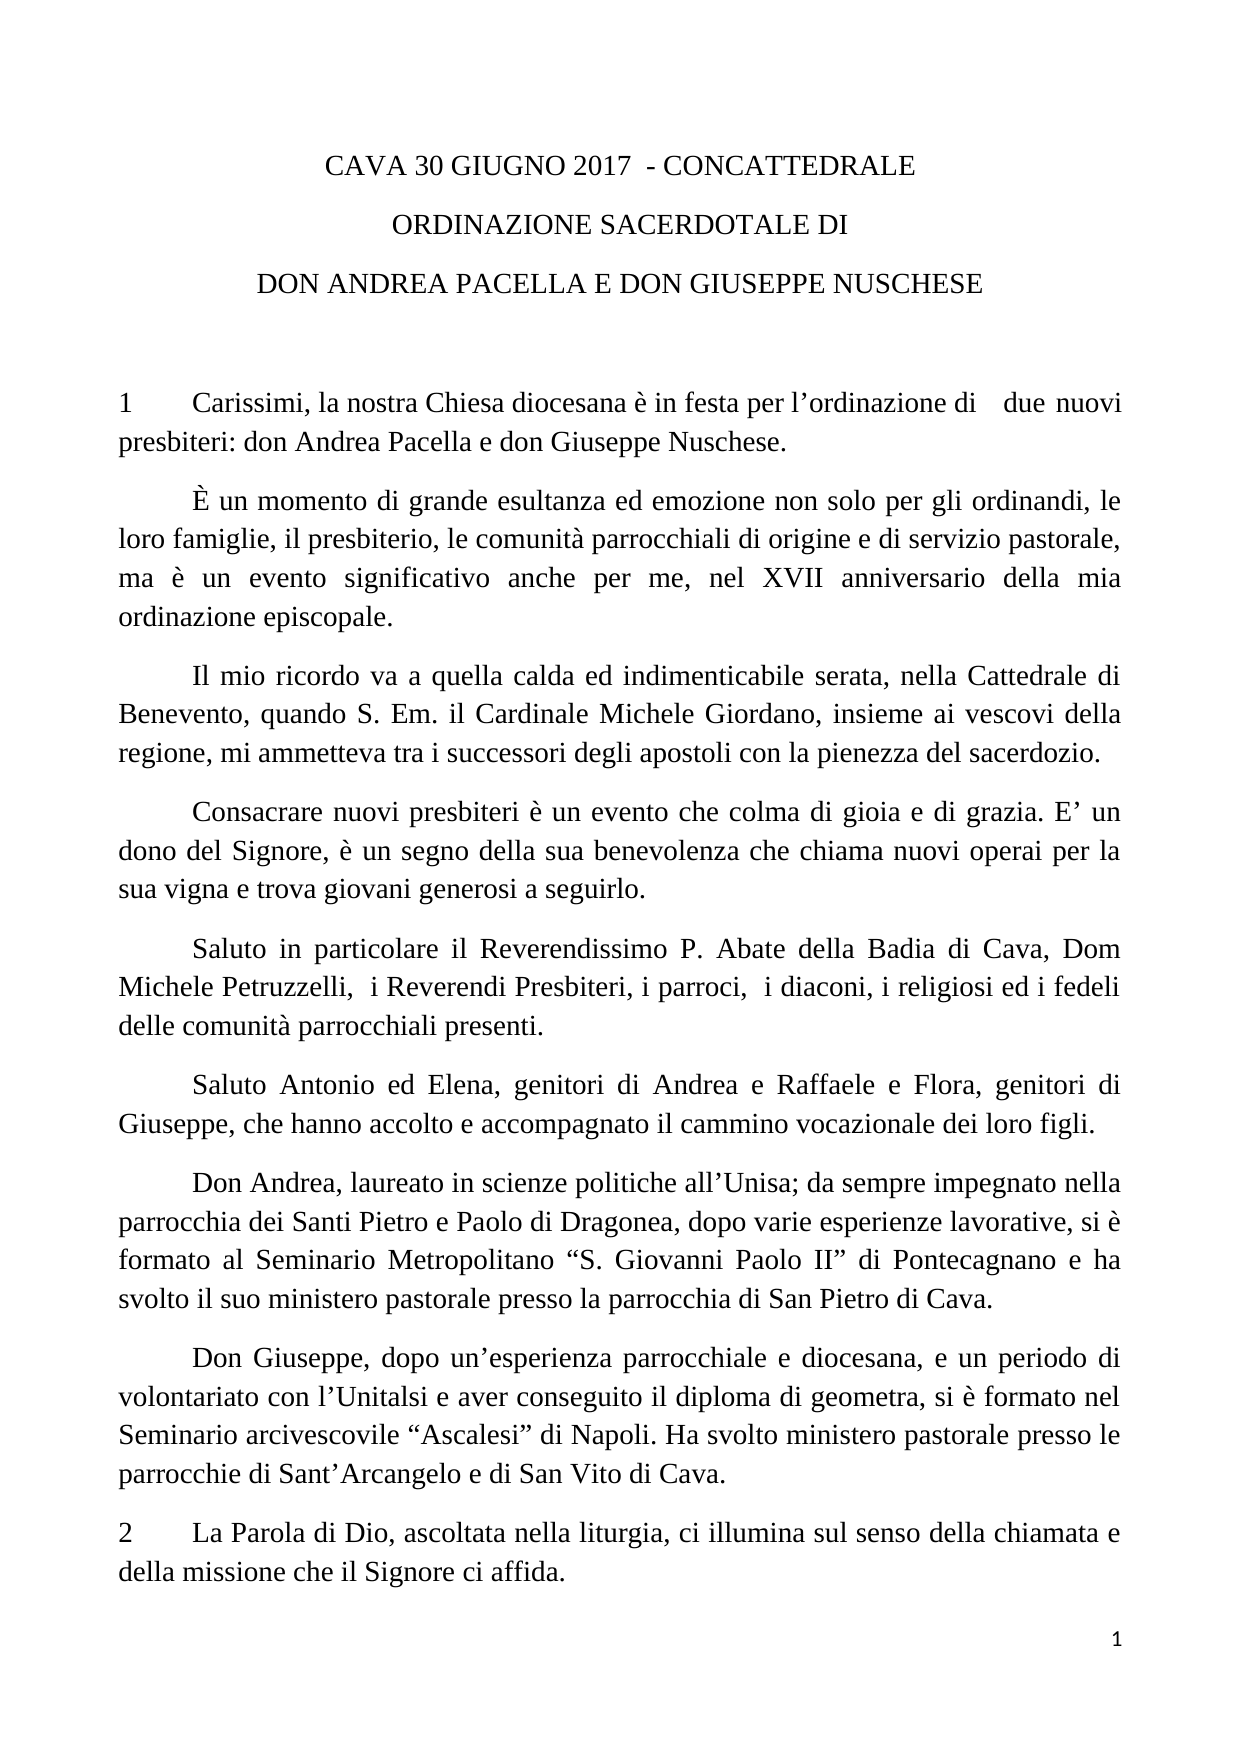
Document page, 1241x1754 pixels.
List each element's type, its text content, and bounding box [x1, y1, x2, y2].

text Il mio ricordo va a quella calda ed indimenticabile serata, nella Cattedrale di Benevento, quando S. Em. il Cardinale Michele Giordano, insieme ai vescovi della regione, mi ammetteva tra i successori degli apostoli con la pienezza del sacerdozio. [118, 658, 1122, 769]
text 1 Carissimi, la nostra Chiesa diocesana è in festa per l’ordinazione di due nuovi presbiteri: don Andrea Pacella e don Giuseppe Nuschese. [118, 385, 1122, 457]
text Don Giuseppe, dopo un’esperienza parrocchiale e diocesana, e un periodo di volontariato con l’Unitalsi e aver conseguito il diploma di geometra, si è formato nel Seminario arcivescovile “Ascalesi” di Napoli. Ha svolto ministero pastorale presso le parrocchie di Sant’Arcangelo e di San Vito di Cava. [118, 1340, 1122, 1489]
text 2 La Parola di Dio, ascoltata nella liturgia, ci illumina sul senso della chiamata e della missione che il Signore ci affida. [118, 1515, 1122, 1587]
text DON ANDREA PACELLA E DON GIUSEPPE NUSCHESE [118, 266, 1122, 300]
text Consacrare nuovi presbiteri è un evento che colma di gioia e di grazia. E’ un dono del Signore, è un segno della sua benevolenza che chiama nuovi operai per la sua vigna e trova giovani generosi a seguirlo. [118, 794, 1122, 905]
text ORDINAZIONE SACERDOTALE DI [118, 207, 1122, 241]
text Saluto in particolare il Reverendissimo P. Abate della Badia di Cava, Dom Michele Petruzzelli, i Reverendi Presbiteri, i parroci, i diaconi, i religiosi ed i fedeli delle comunità parrocchiali presenti. [118, 931, 1122, 1042]
text Don Andrea, laureato in scienze politiche all’Unisa; da sempre impegnato nella parrocchia dei Santi Pietro e Paolo di Dragonea, dopo varie esperienze lavorative, si è formato al Seminario Metropolitano “S. Giovanni Paolo II” di Pontecagnano e ha svolto il suo ministero pastorale presso la parrocchia di San Pietro di Cava. [118, 1165, 1122, 1314]
text CAVA 30 GIUGNO 2017 - CONCATTEDRALE [118, 148, 1122, 181]
text È un momento di grande esultanza ed emozione non solo per gli ordinandi, le loro famiglie, il presbiterio, le comunità parrocchiali di origine e di servizio pastorale, ma è un evento significativo anche per me, nel XVII anniversario della mia ordinazione episcopale. [118, 483, 1122, 632]
text Saluto Antonio ed Elena, genitori di Andrea e Raffaele e Flora, genitori di Giuseppe, che hanno accolto e accompagnato il cammino vocazionale dei loro figli. [118, 1067, 1122, 1139]
